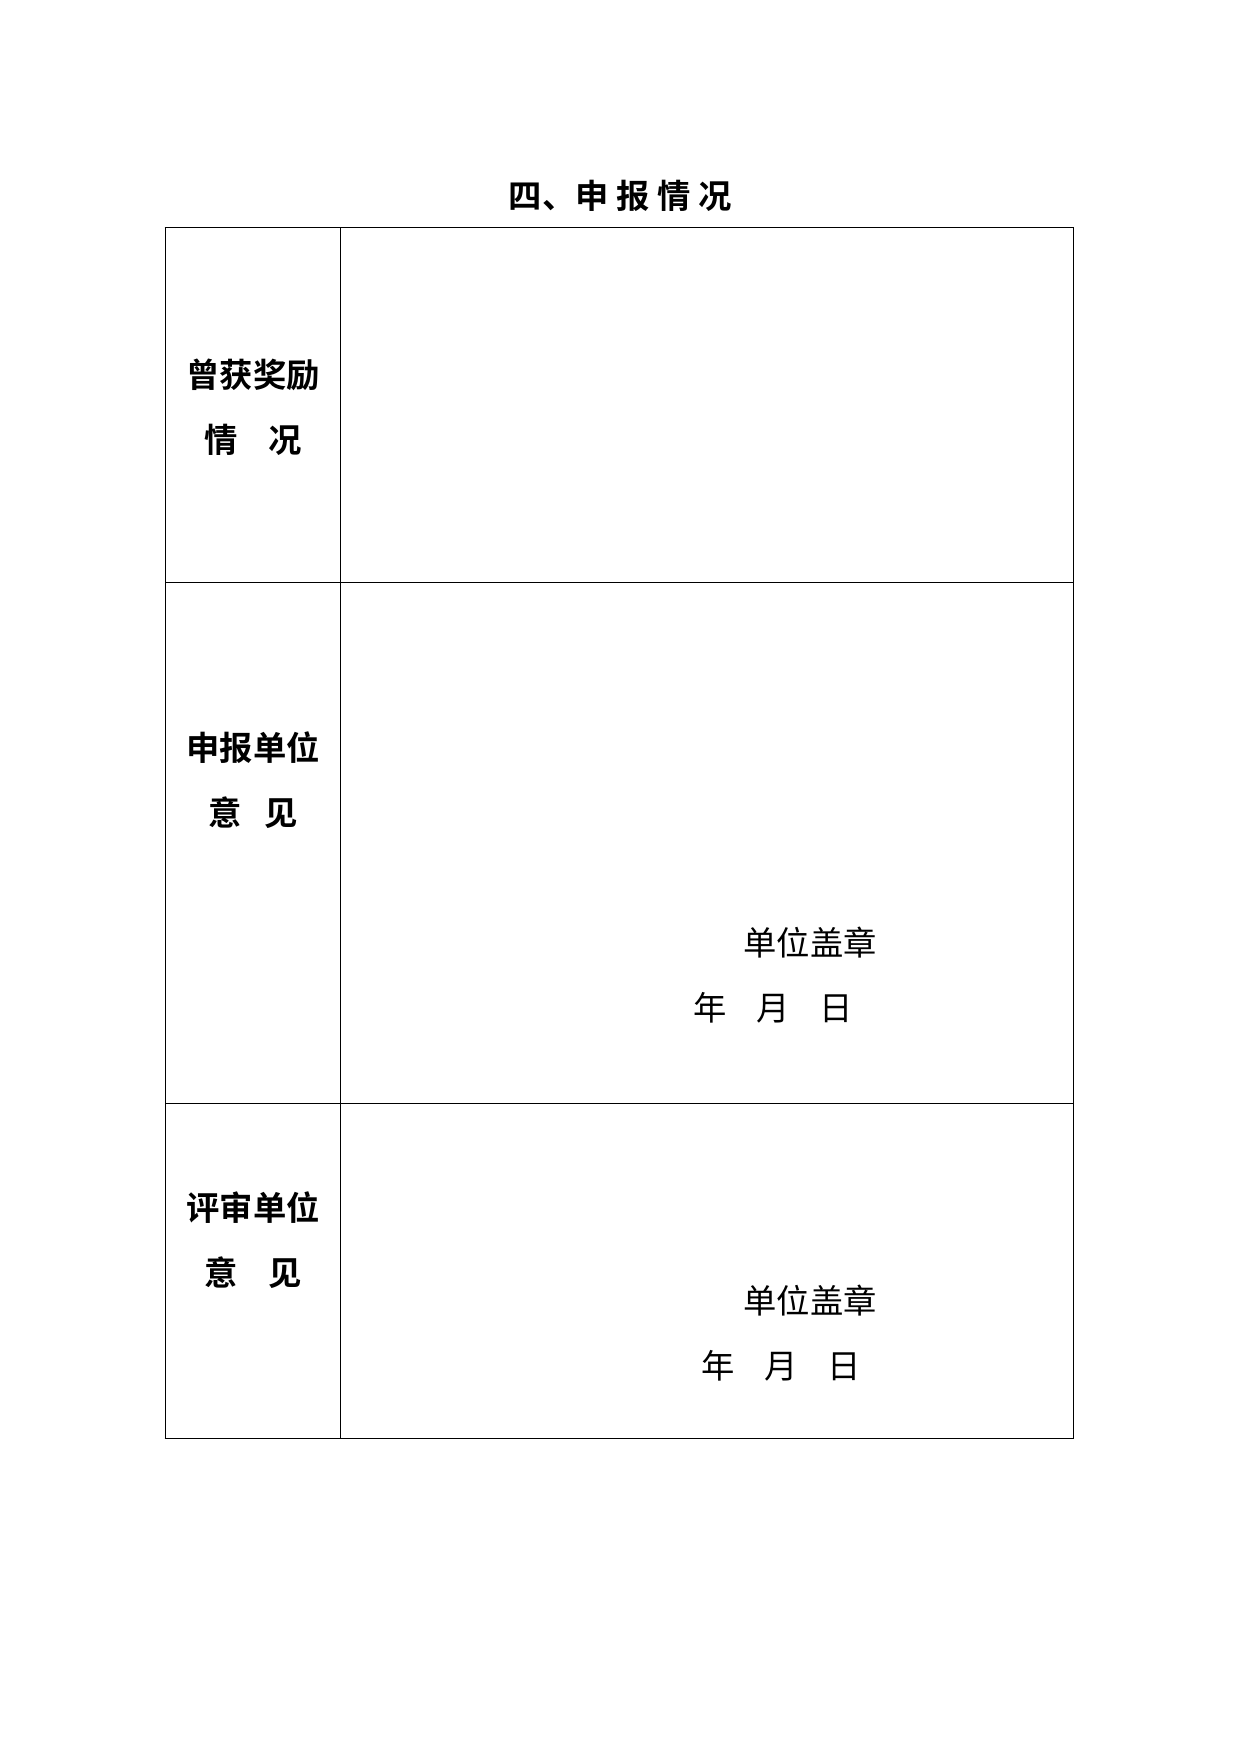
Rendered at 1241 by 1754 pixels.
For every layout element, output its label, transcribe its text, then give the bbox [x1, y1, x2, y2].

table_cell 申报单位意 见 [166, 583, 340, 1103]
table_cell 单位盖章 年 月 日 [341, 583, 1073, 1103]
text 四、申 报 情 况 [187, 162, 1053, 227]
table_cell 评审单位意 见 [166, 1104, 340, 1438]
table_header 曾获奖励情 况 [166, 228, 340, 582]
table_cell 单位盖章 年 月 日 [341, 1104, 1073, 1438]
table_header [341, 228, 1073, 582]
